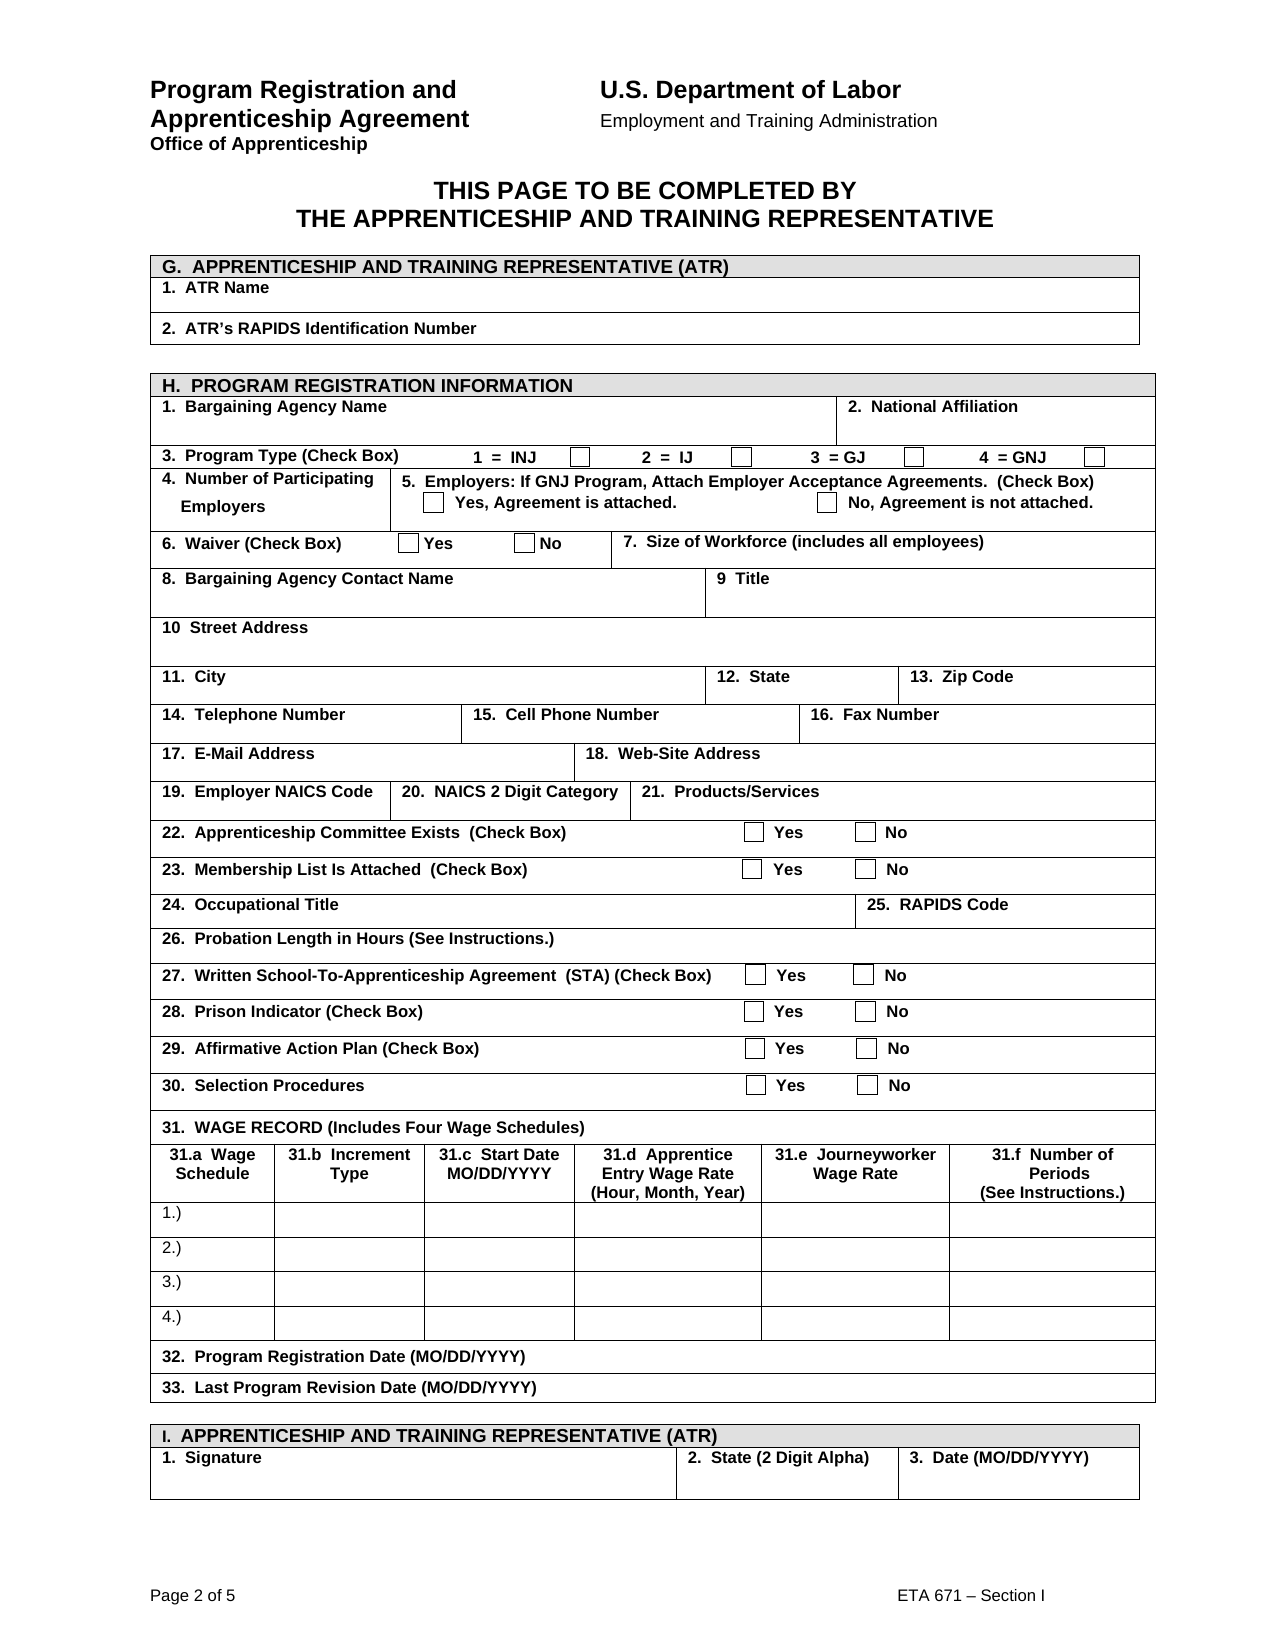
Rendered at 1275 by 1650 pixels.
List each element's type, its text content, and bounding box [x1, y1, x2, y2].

text THIS PAGE TO BE COMPLETED BY [150, 176, 1140, 204]
table_cell [950, 1272, 1155, 1306]
table_cell 23. Membership List Is Attached (Check Box) Yes No [151, 858, 1155, 893]
table_cell 1. Bargaining Agency Name [151, 397, 836, 445]
table_cell [275, 1307, 424, 1340]
table_cell 31.b Increment Type [275, 1145, 424, 1202]
table_cell 2. ATR’s RAPIDS Identification Number [151, 313, 1139, 343]
table_cell 29. Affirmative Action Plan (Check Box) Yes No [151, 1037, 1155, 1073]
table_cell 31.e Journeyworker Wage Rate [762, 1145, 949, 1202]
table_cell 3.) [151, 1272, 274, 1306]
table_cell [706, 667, 898, 704]
table_cell 31.f Number of Periods (See Instructions.) [950, 1145, 1155, 1202]
table_cell 2. National Affiliation [837, 397, 1155, 445]
table_cell 3 = GJ [799, 446, 968, 467]
table_cell 18. Web-Site Address [575, 744, 1155, 781]
table_cell 4. Number of Participating Employers [151, 469, 390, 531]
table_cell 15. Cell Phone Number [462, 705, 799, 743]
table_cell [950, 1307, 1155, 1340]
table_header G. APPRENTICESHIP AND TRAINING REPRESENTATIVE (ATR) [151, 256, 1139, 277]
table_cell 30. Selection Procedures Yes No [151, 1074, 1155, 1110]
text THE APPRENTICESHIP AND TRAINING REPRESENTATIVE [150, 204, 1140, 233]
table_cell [275, 1272, 424, 1306]
table_cell [425, 1307, 574, 1340]
table_cell 31. WAGE RECORD (Includes Four Wage Schedules) [151, 1111, 1155, 1143]
table_cell 3. Program Type (Check Box) [151, 446, 462, 467]
table_cell 19. Employer NAICS Code [151, 782, 390, 820]
table_cell 5. Employers: If GNJ Program, Attach Employer Acceptance Agreements. (Check Box) Yes, Agreement is attached. No, Agreement is not attached. [391, 469, 1155, 531]
table_cell [575, 1272, 761, 1306]
table_cell [575, 1203, 761, 1237]
table_cell 16. Fax Number [800, 705, 1155, 743]
table_cell 7. Size of Workforce (includes all employees) [612, 532, 1155, 568]
table_cell 8. Bargaining Agency Contact Name [151, 569, 705, 617]
table_cell 32. Program Registration Date (MO/DD/YYYY) [151, 1341, 1155, 1373]
table_header H. PROGRAM REGISTRATION INFORMATION [151, 374, 1155, 396]
table_cell 6. Waiver (Check Box) Yes No [151, 532, 611, 568]
table_cell 10 Street Address [151, 618, 1155, 666]
table_cell 4.) [151, 1307, 274, 1340]
table_cell 21. Products/Services [631, 782, 1155, 820]
table_cell 22. Apprenticeship Committee Exists (Check Box) Yes No [151, 821, 1155, 857]
table_cell [762, 1238, 949, 1271]
table_cell [425, 1203, 574, 1237]
table_cell [762, 1203, 949, 1237]
table_cell [762, 1307, 949, 1340]
table_cell [575, 1307, 761, 1340]
table_cell 27. Written School-To-Apprenticeship Agreement (STA) (Check Box) Yes No [151, 964, 1155, 999]
table_cell 17. E-Mail Address [151, 744, 574, 781]
table_header APPRENTICESHIP AND TRAINING REPRESENTATIVE (ATR) [151, 1425, 1139, 1447]
table_cell [275, 1238, 424, 1271]
table_cell 31.a Wage Schedule [151, 1145, 274, 1202]
table_cell 31.c Start Date MO/DD/YYYY [425, 1145, 574, 1202]
table_cell [575, 1238, 761, 1271]
table_cell [950, 1203, 1155, 1237]
table_cell 28. Prison Indicator (Check Box) Yes No [151, 1000, 1155, 1036]
table_cell 2 = IJ [630, 446, 799, 467]
table_cell 1 = INJ [462, 446, 630, 467]
table_cell 1.) [151, 1203, 274, 1237]
table_cell 14. Telephone Number [151, 705, 461, 743]
table_cell 4 = GNJ [968, 446, 1155, 467]
table_cell 1. ATR Name [151, 278, 1139, 312]
table_cell 31.d Apprentice Entry Wage Rate (Hour, Month, Year) [575, 1145, 761, 1202]
table_cell 2. State (2 Digit Alpha) [677, 1448, 898, 1499]
table_cell [425, 1238, 574, 1271]
table_cell [762, 1272, 949, 1306]
table_cell [151, 667, 705, 704]
table_cell 33. Last Program Revision Date (MO/DD/YYYY) [151, 1374, 1155, 1402]
table_cell 9 Title [706, 569, 1155, 617]
table_cell [950, 1238, 1155, 1271]
table_cell 20. NAICS 2 Digit Category [391, 782, 630, 820]
table_cell [275, 1203, 424, 1237]
table_cell 3. Date (MO/DD/YYYY) [899, 1448, 1139, 1499]
table_cell 25. RAPIDS Code [856, 895, 1155, 928]
table_cell 2.) [151, 1238, 274, 1271]
table_cell [425, 1272, 574, 1306]
table_cell 13. Zip Code [899, 667, 1155, 704]
table_cell 24. Occupational Title [151, 895, 855, 928]
table_cell 26. Probation Length in Hours (See Instructions.) [151, 929, 1155, 962]
table_cell 1. Signature [151, 1448, 676, 1499]
